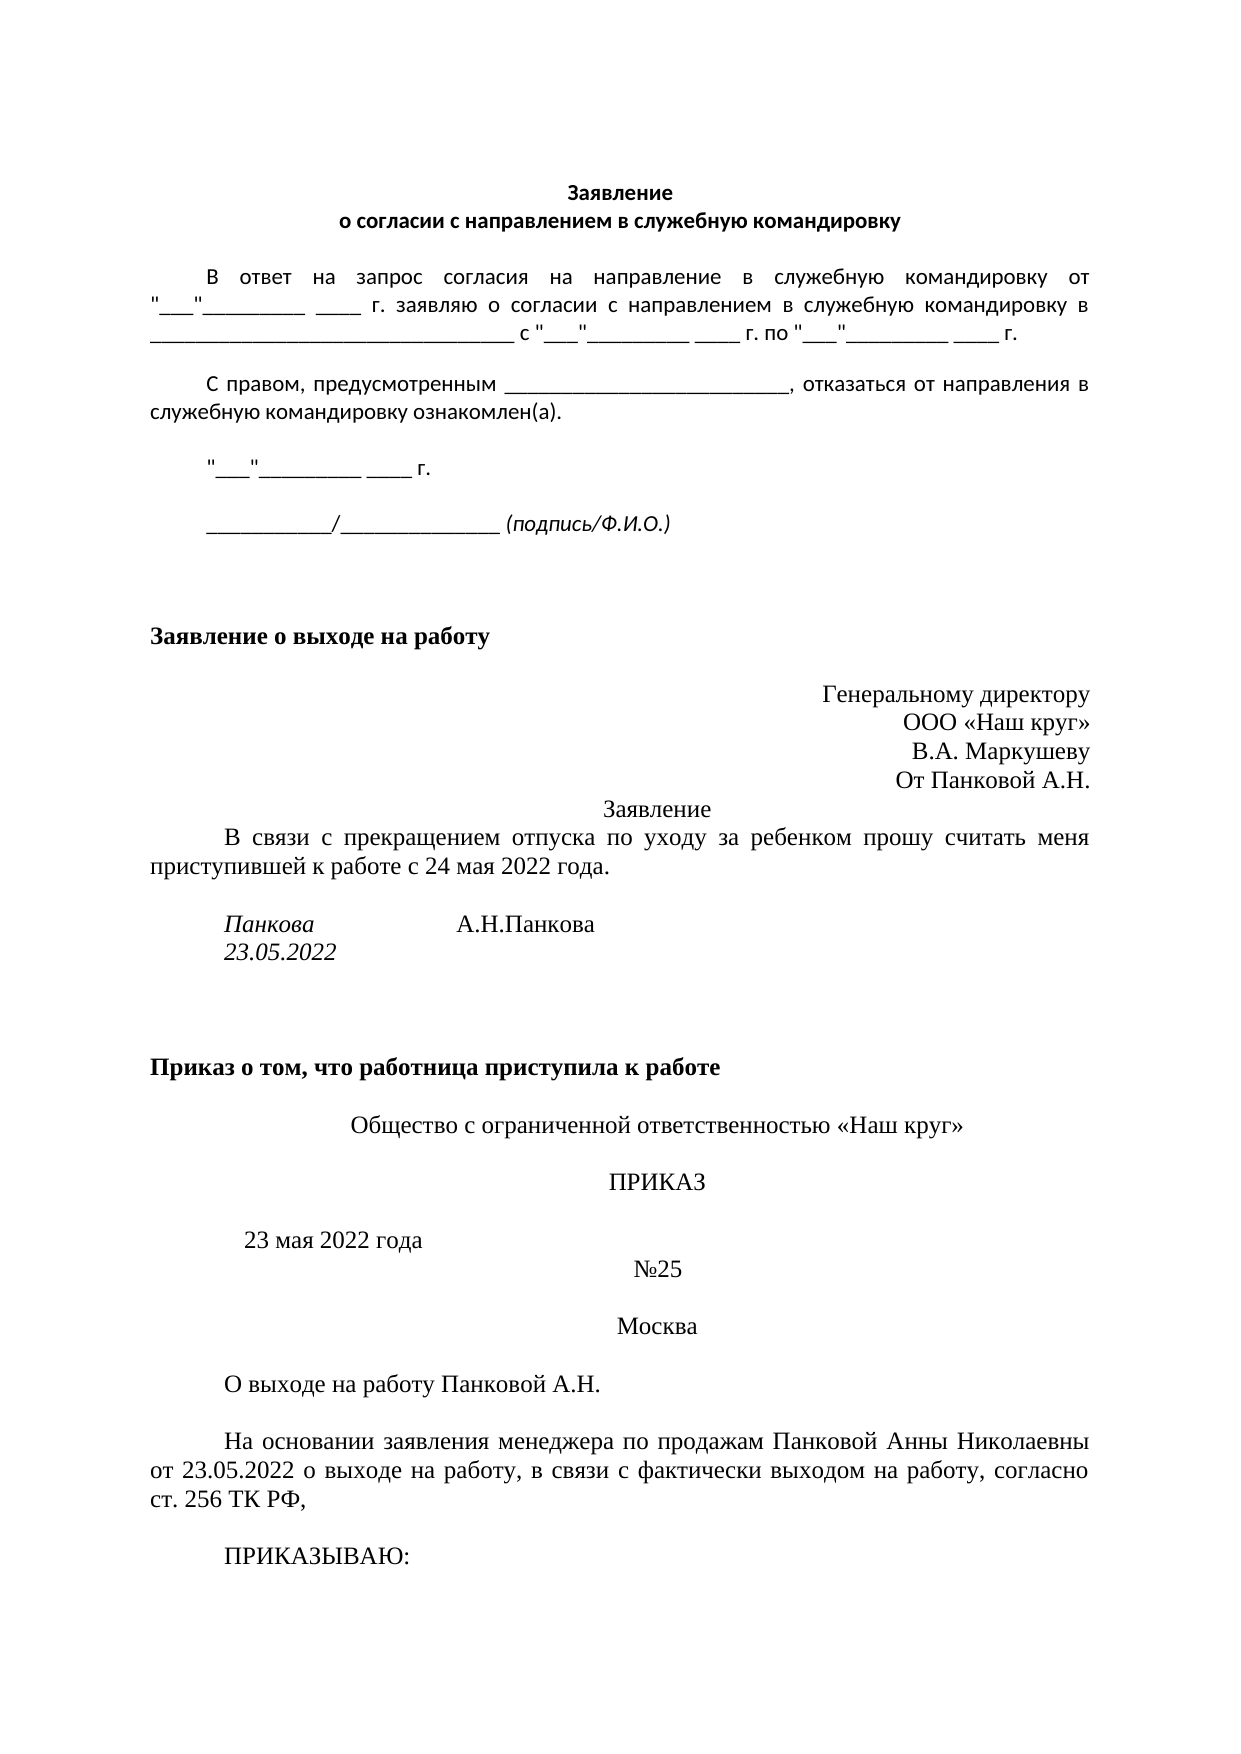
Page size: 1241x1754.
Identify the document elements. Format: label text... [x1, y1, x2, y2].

text о согласии с направлением в служебную командировку [150, 206, 1090, 234]
text В связи с прекращением отпуска по уходу за ребенком прошу считать меня приступившей к работе с 24 мая 2022 года. [150, 822, 1090, 880]
text О выходе на работу Панковой А.Н. [150, 1369, 1090, 1397]
text Панкова А.Н.Панкова [150, 909, 1090, 937]
text От Панковой А.Н. [150, 765, 1090, 794]
text Заявление [150, 178, 1090, 206]
text Приказ о том, что работница приступила к работе [150, 1052, 1090, 1081]
text Генеральному директору [150, 679, 1090, 707]
text ПРИКАЗЫВАЮ: [150, 1541, 1090, 1570]
text "___"_________ ____ г. [150, 453, 1090, 481]
text На основании заявления менеджера по продажам Панковой Анны Николаевны от 23.05.2022 о выходе на работу, в связи с фактически выходом на работу, согласно ст. 256 ТК РФ, [150, 1426, 1090, 1512]
text Общество с ограниченной ответственностью «Наш круг» [150, 1110, 1090, 1139]
text ООО «Наш круг» [150, 707, 1090, 736]
text Заявление [150, 794, 1090, 822]
text ___________/______________ (подпись/Ф.И.О.) [150, 509, 1090, 537]
text В.А. Маркушеву [150, 736, 1090, 765]
text Москва [150, 1311, 1090, 1340]
text ПРИКАЗ [150, 1167, 1090, 1196]
text С правом, предусмотренным _________________________, отказаться от направления в служебную командировку ознакомлен(а). [150, 369, 1090, 425]
text Заявление о выходе на работу [150, 621, 1090, 650]
text 23.05.2022 [150, 937, 1090, 966]
text 23 мая 2022 года №25 [150, 1225, 1090, 1282]
text В ответ на запрос согласия на направление в служебную командировку от "___"_________ ____ г. заявляю о согласии с направлением в служебную командировку в ________________________________ с "___"_________ ____ г. по "___"_________ ____ г. [150, 262, 1090, 346]
